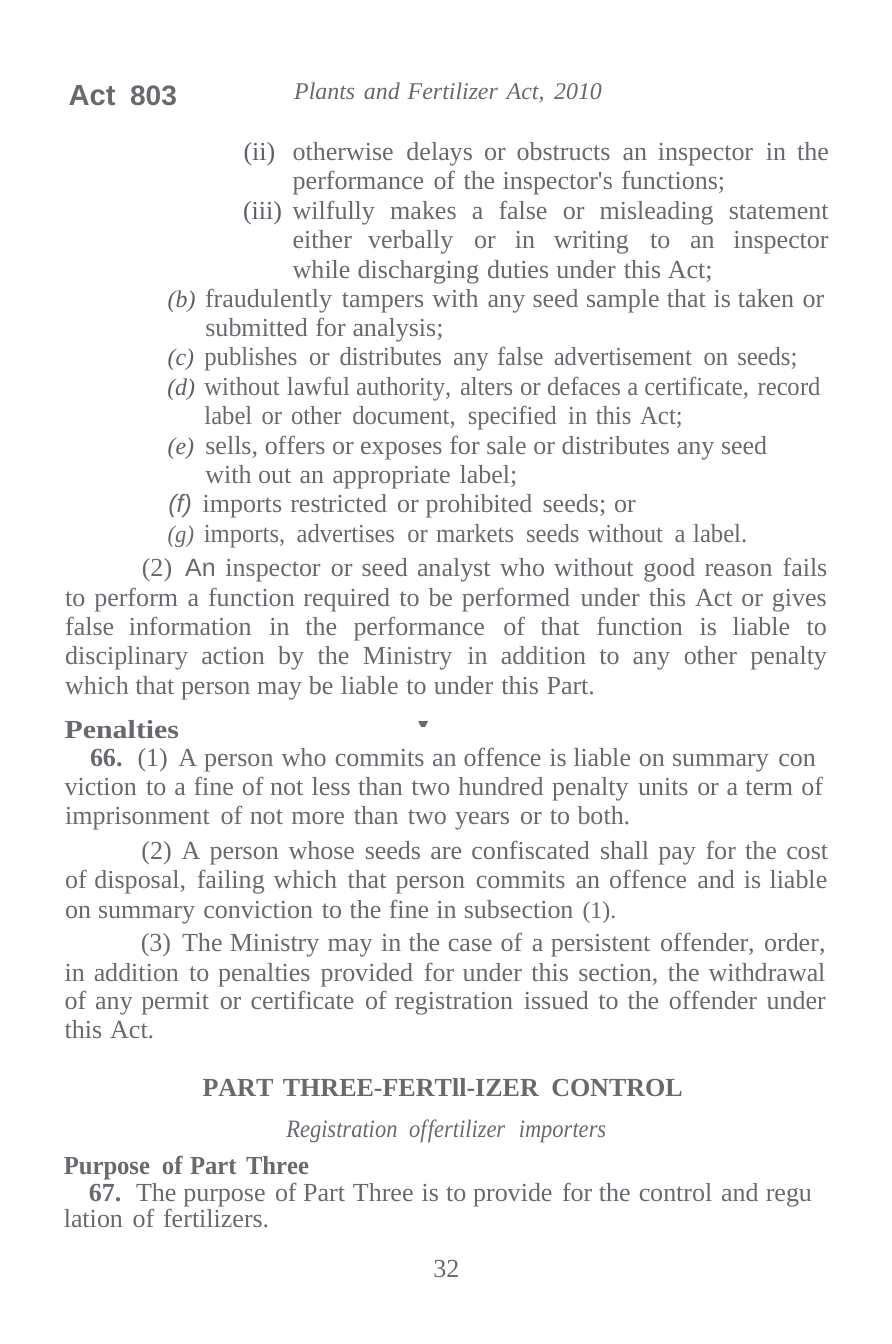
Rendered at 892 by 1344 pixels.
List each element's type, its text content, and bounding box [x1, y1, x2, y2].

list (1) A person who commits an offence is liable on summary con­ [63, 744, 842, 772]
text (2) An inspector or seed analyst who without good reason fails to perform a function required to be performed under this Act or gives false information in the performance of that function is liable to disciplinary action by the Ministry in addition to any other penalty which that person may be liable to under this Part. [65, 553, 827, 700]
list otherwise delays or obstructs an inspector in the performance of the inspector's functions; [243, 136, 829, 196]
list without lawful authority, alters or defaces a certificate, record label or other document, specified in this Act; [167, 372, 826, 431]
list publishes or distributes any false advertisement on seeds; [167, 342, 842, 372]
text Act 803 Plants and Fertilizer Act, 2010 [68, 72, 842, 111]
text (f) imports restricted or prohibited seeds; or [168, 489, 842, 518]
list The Ministry may in the case of a persistent offender, order, in addition to penalties provided for under this section, the withdrawal of any permit or certificate of registration issued to the offender under this Act. [64, 929, 826, 1044]
text 32 [52, 1253, 840, 1283]
subtitle Penalties ' [64, 714, 842, 744]
subtitle Purpose of Part Three [63, 1150, 842, 1180]
list sells, offers or exposes for sale or distributes any seed with­ out an appropriate label; [167, 431, 827, 489]
text submitted for analysis; [205, 313, 842, 342]
list fraudulently tampers with any seed sample that is taken or [167, 284, 842, 313]
text Registration offertilizer importers [52, 1114, 840, 1142]
text viction to a fine of not less than two hundred penalty units or a term of imprisonment of not more than two years or to both. [64, 772, 828, 831]
list The purpose of Part Three is to provide for the control and regu­ lation of fertilizers. [63, 1180, 826, 1233]
list A person whose seeds are confiscated shall pay for the cost of disposal, failing which that person commits an offence and is liable on summary conviction to the fine in subsection (1). [65, 836, 828, 924]
subtitle PART THREE-FERTll-IZER CONTROL [202, 1072, 842, 1102]
text (g) imports, advertises or markets seeds without a label. [167, 518, 842, 548]
list wilfully makes a false or misleading statement either verbally or in writing to an inspector while discharging duties under this Act; [243, 196, 829, 284]
